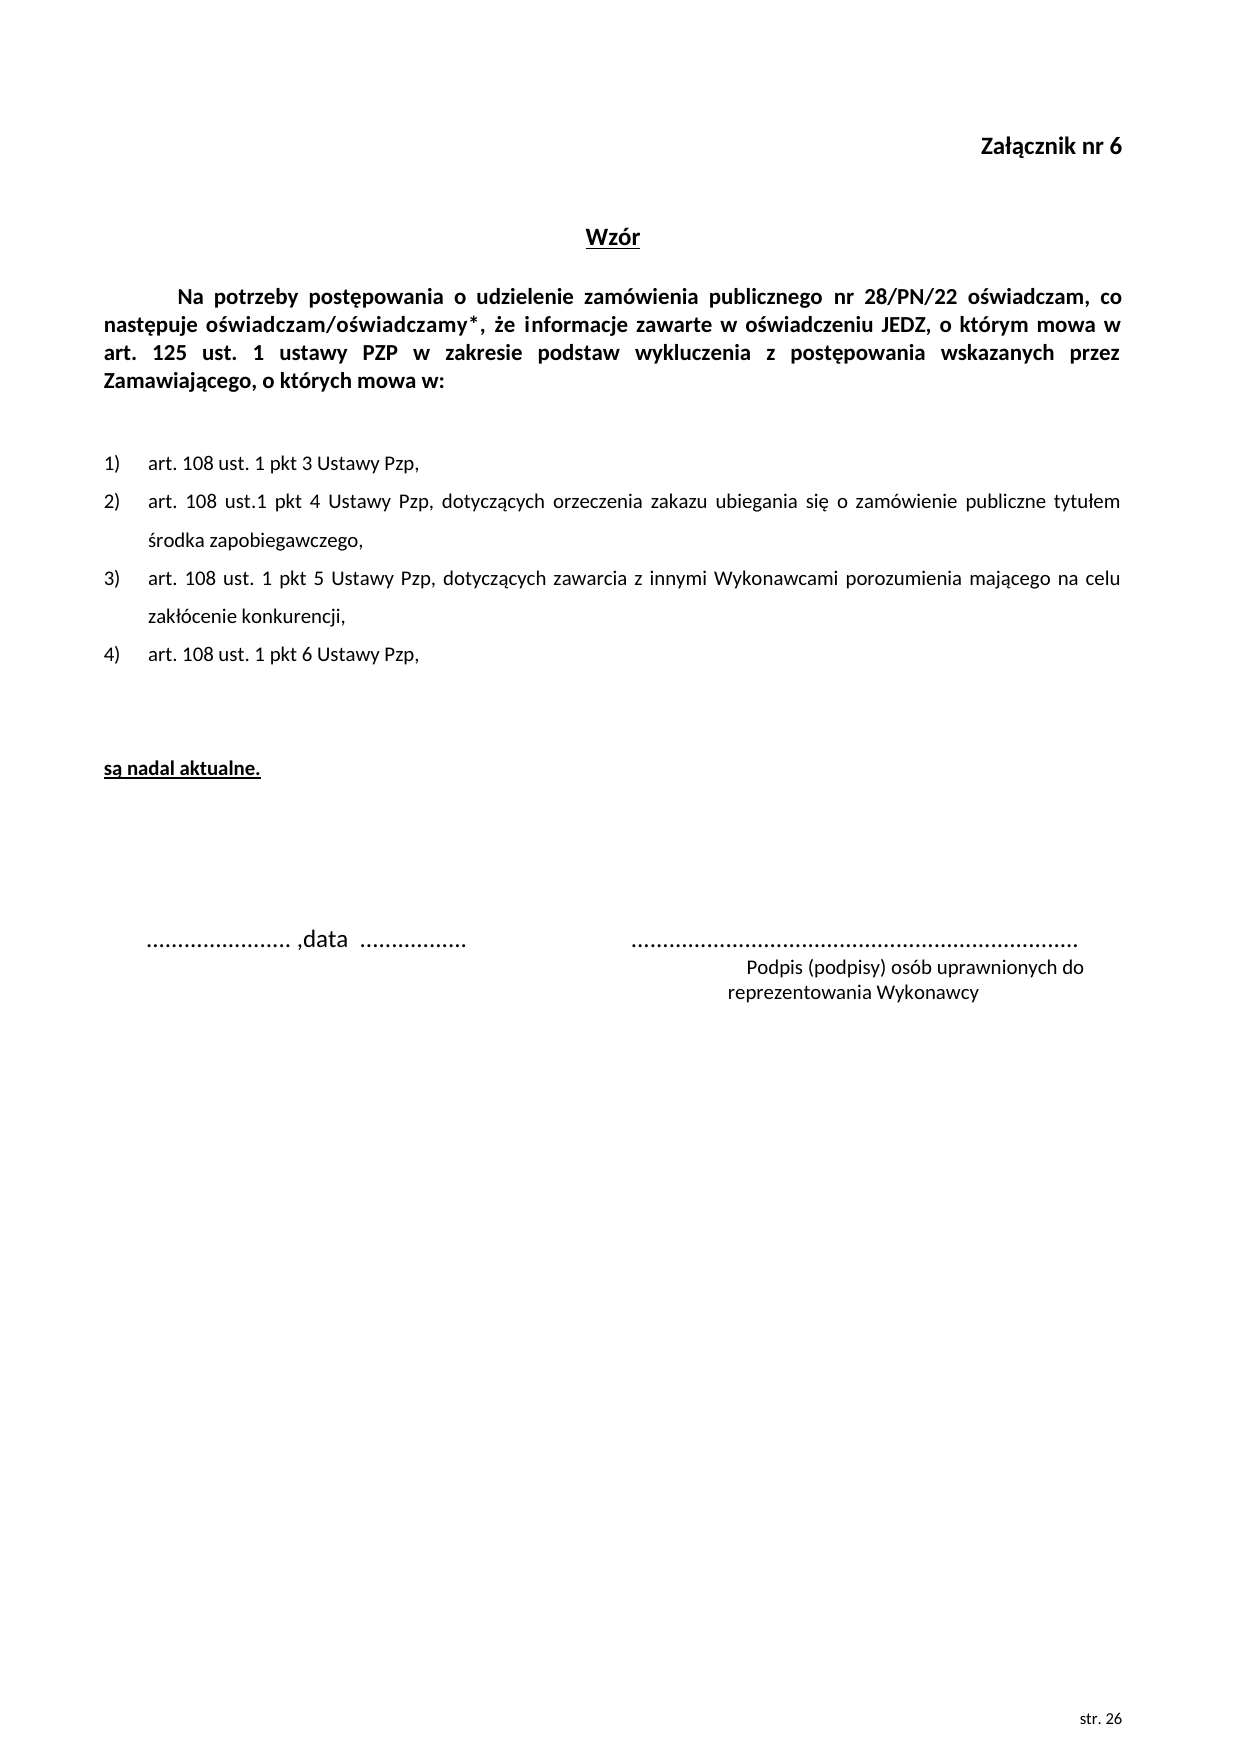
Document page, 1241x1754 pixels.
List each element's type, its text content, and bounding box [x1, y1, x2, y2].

text Podpis (podpisy) osób uprawnionych do [103, 954, 1122, 979]
list art. 108 ust. 1 pkt 6 Ustawy Pzp, [103, 641, 1122, 667]
list art. 108 ust. 1 pkt 3 Ustawy Pzp, [103, 451, 1122, 476]
text są nadal aktualne. [103, 756, 1122, 781]
text reprezentowania Wykonawcy [546, 979, 1122, 1005]
list art. 108 ust. 1 pkt 5 Ustawy Pzp, dotyczących zawarcia z innymi Wykonawcami porozumienia mającego na celu zakłócenie konkurencji, [103, 565, 1122, 628]
text Załącznik nr 6 [103, 130, 1122, 160]
text ....................... ,data ................. ....................................................................... [103, 923, 1122, 954]
text Na potrzeby postępowania o udzielenie zamówienia publicznego nr 28/PN/22 oświadczam, co następuje oświadczam/oświadczamy*, że informacje zawarte w oświadczeniu JEDZ, o którym mowa w art. 125 ust. 1 ustawy PZP w zakresie podstaw wykluczenia z postępowania wskazanych przez Zamawiającego, o których mowa w: [103, 282, 1122, 394]
text Wzór [103, 221, 1122, 252]
list art. 108 ust.1 pkt 4 Ustawy Pzp, dotyczących orzeczenia zakazu ubiegania się o zamówienie publiczne tytułem środka zapobiegawczego, [103, 489, 1122, 552]
